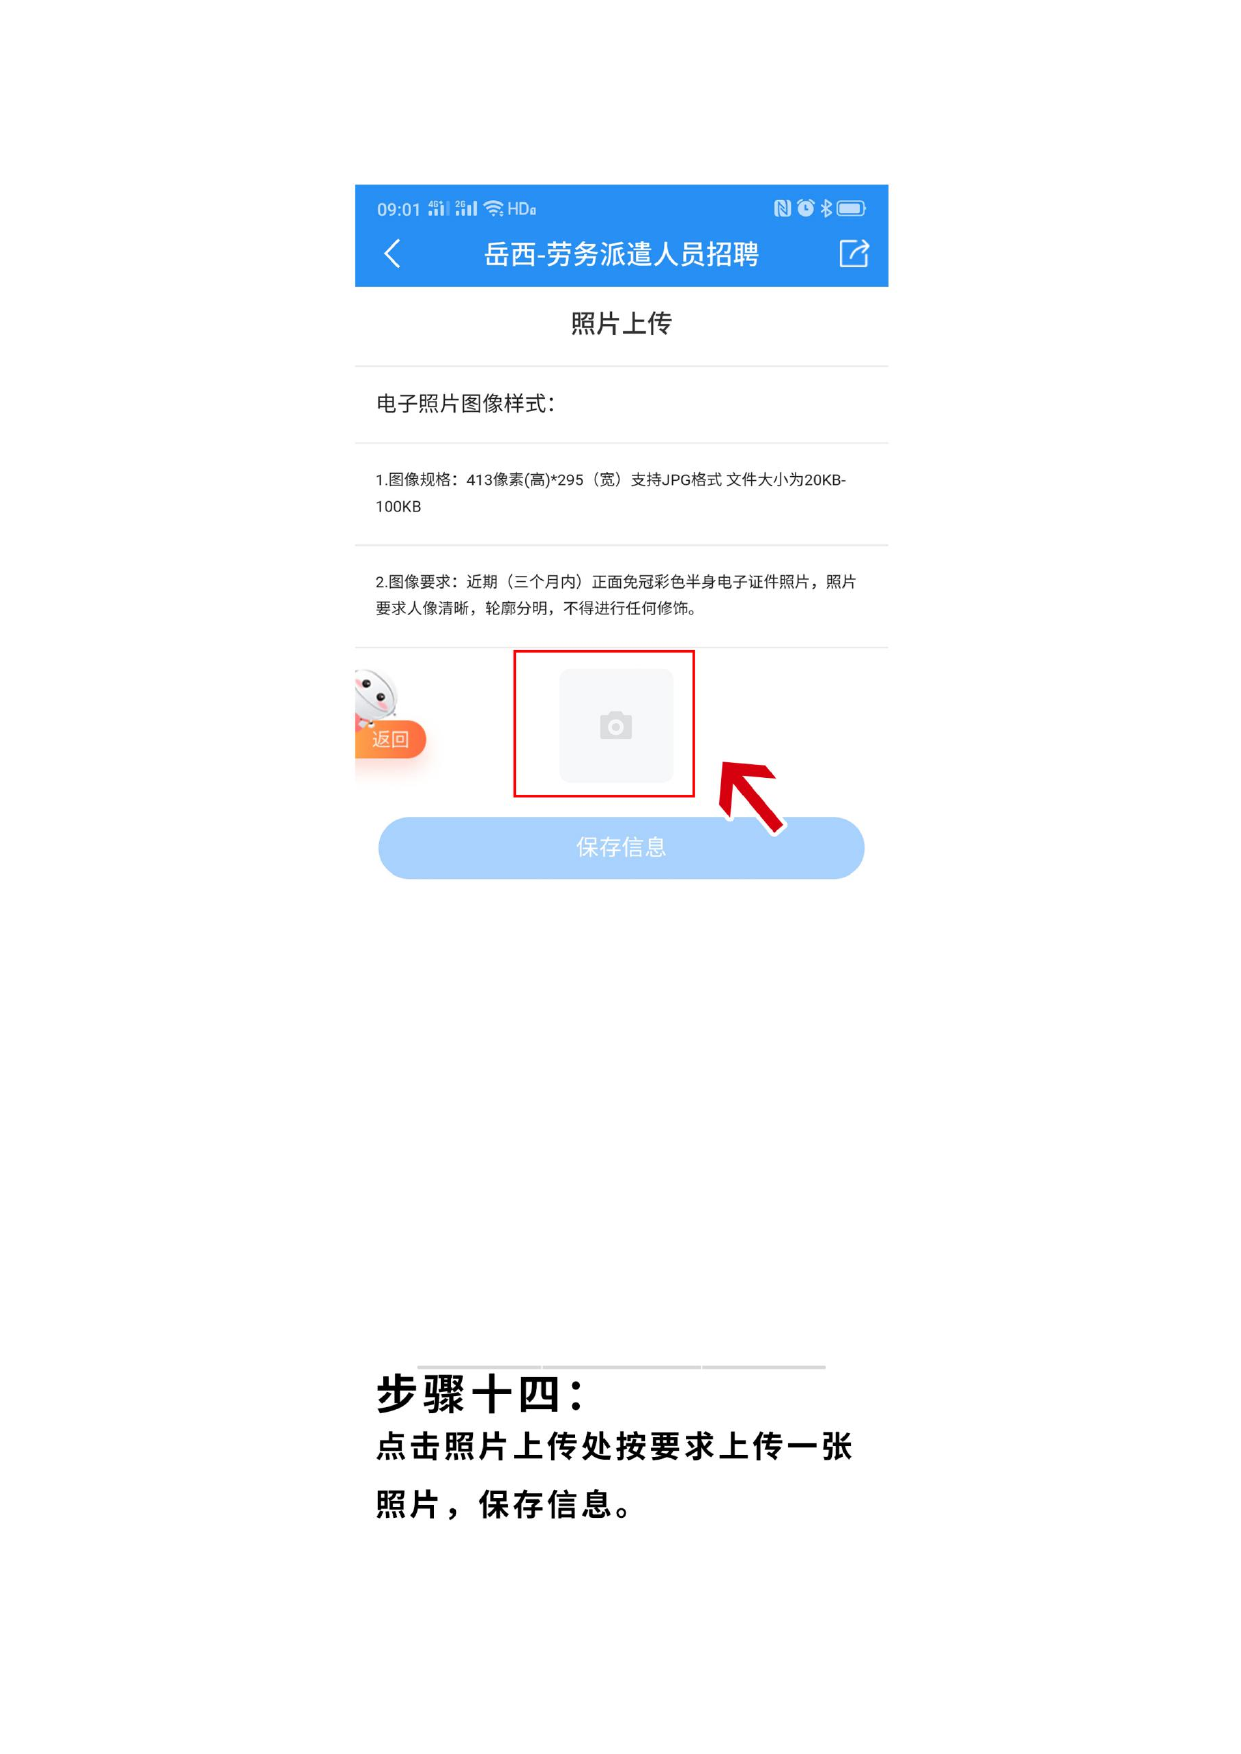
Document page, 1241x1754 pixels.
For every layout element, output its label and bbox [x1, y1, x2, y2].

picture [340, 162, 901, 1592]
